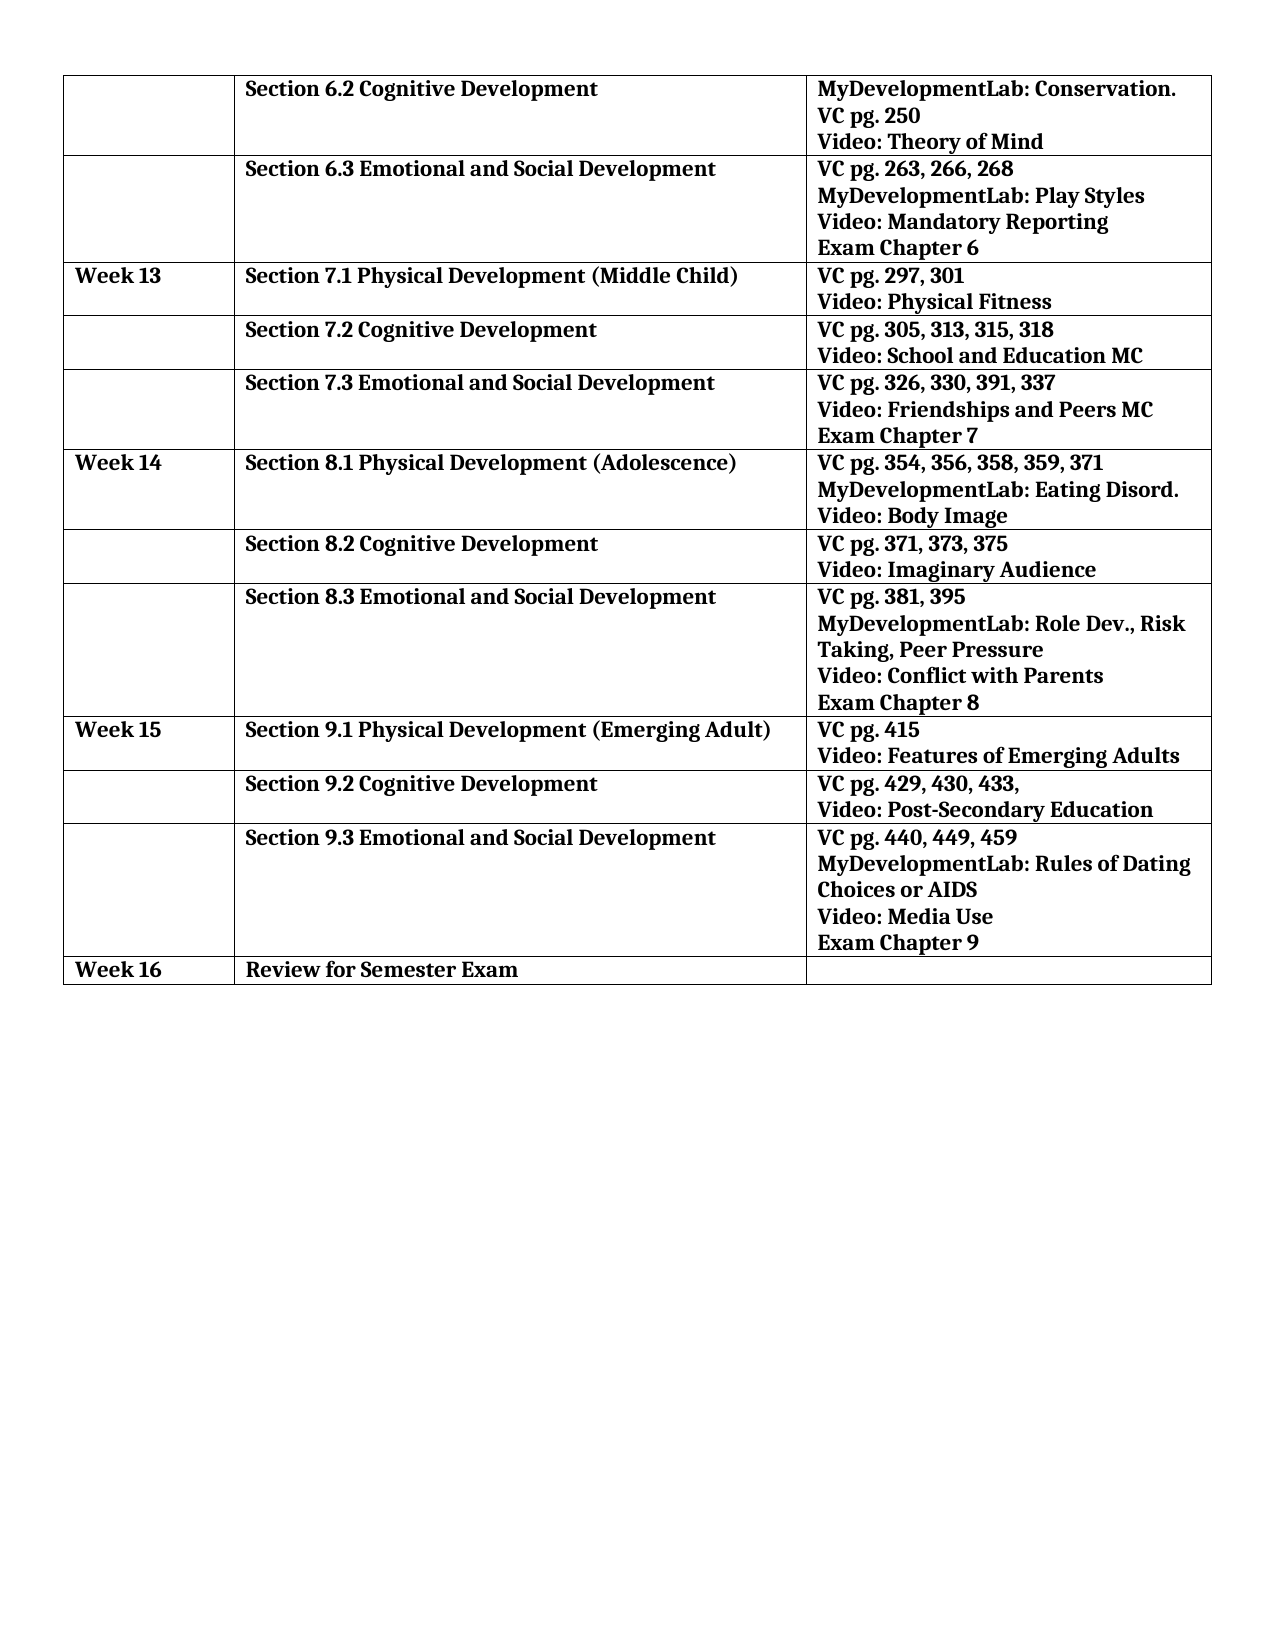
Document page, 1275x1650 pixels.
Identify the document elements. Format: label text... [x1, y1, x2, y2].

table_cell VC pg. 297, 301 Video: Physical Fitness [807, 263, 1211, 315]
table_cell VC pg. 305, 313, 315, 318 Video: School and Education MC [807, 316, 1211, 369]
table_cell [64, 530, 234, 583]
table_cell Section 8.1 Physical Development (Adolescence) [235, 450, 806, 529]
table_cell VC pg. 381, 395 MyDevelopmentLab: Role Dev., Risk Taking, Peer Pressure Video: Conflict with Parents Exam Chapter 8 [807, 584, 1211, 716]
table_cell Section 7.1 Physical Development (Middle Child) [235, 263, 806, 315]
table_cell [64, 156, 234, 262]
table_cell Week 14 [64, 450, 234, 529]
table_cell Week 13 [64, 263, 234, 315]
table_cell Section 8.3 Emotional and Social Development [235, 584, 806, 716]
table_cell VC pg. 354, 356, 358, 359, 371 MyDevelopmentLab: Eating Disord. Video: Body Image [807, 450, 1211, 529]
table_cell VC pg. 415 Video: Features of Emerging Adults [807, 717, 1211, 769]
table_cell VC pg. 440, 449, 459 MyDevelopmentLab: Rules of Dating Choices or AIDS Video: Media Use Exam Chapter 9 [807, 824, 1211, 956]
table_cell Week 16 [64, 957, 234, 983]
table_cell Week 15 [64, 717, 234, 769]
table_cell Section 9.3 Emotional and Social Development [235, 824, 806, 956]
table_cell Section 9.2 Cognitive Development [235, 771, 806, 823]
table_cell VC pg. 326, 330, 391, 337 Video: Friendships and Peers MC Exam Chapter 7 [807, 370, 1211, 449]
table_cell Section 6.3 Emotional and Social Development [235, 156, 806, 262]
table_cell [64, 824, 234, 956]
table_cell [64, 76, 234, 155]
table_cell [807, 957, 1211, 983]
table_cell Section 8.2 Cognitive Development [235, 530, 806, 583]
table_cell VC pg. 429, 430, 433, Video: Post-Secondary Education [807, 771, 1211, 823]
table_cell Review for Semester Exam [235, 957, 806, 983]
table_cell [64, 584, 234, 716]
table_cell Section 6.2 Cognitive Development [235, 76, 806, 155]
table_cell [64, 771, 234, 823]
table_cell [64, 370, 234, 449]
table_cell MyDevelopmentLab: Conservation. VC pg. 250 Video: Theory of Mind [807, 76, 1211, 155]
table_cell VC pg. 371, 373, 375 Video: Imaginary Audience [807, 530, 1211, 583]
table_cell Section 7.2 Cognitive Development [235, 316, 806, 369]
table_cell Section 9.1 Physical Development (Emerging Adult) [235, 717, 806, 769]
table_cell [64, 316, 234, 369]
table_cell VC pg. 263, 266, 268 MyDevelopmentLab: Play Styles Video: Mandatory Reporting Exam Chapter 6 [807, 156, 1211, 262]
table_cell Section 7.3 Emotional and Social Development [235, 370, 806, 449]
